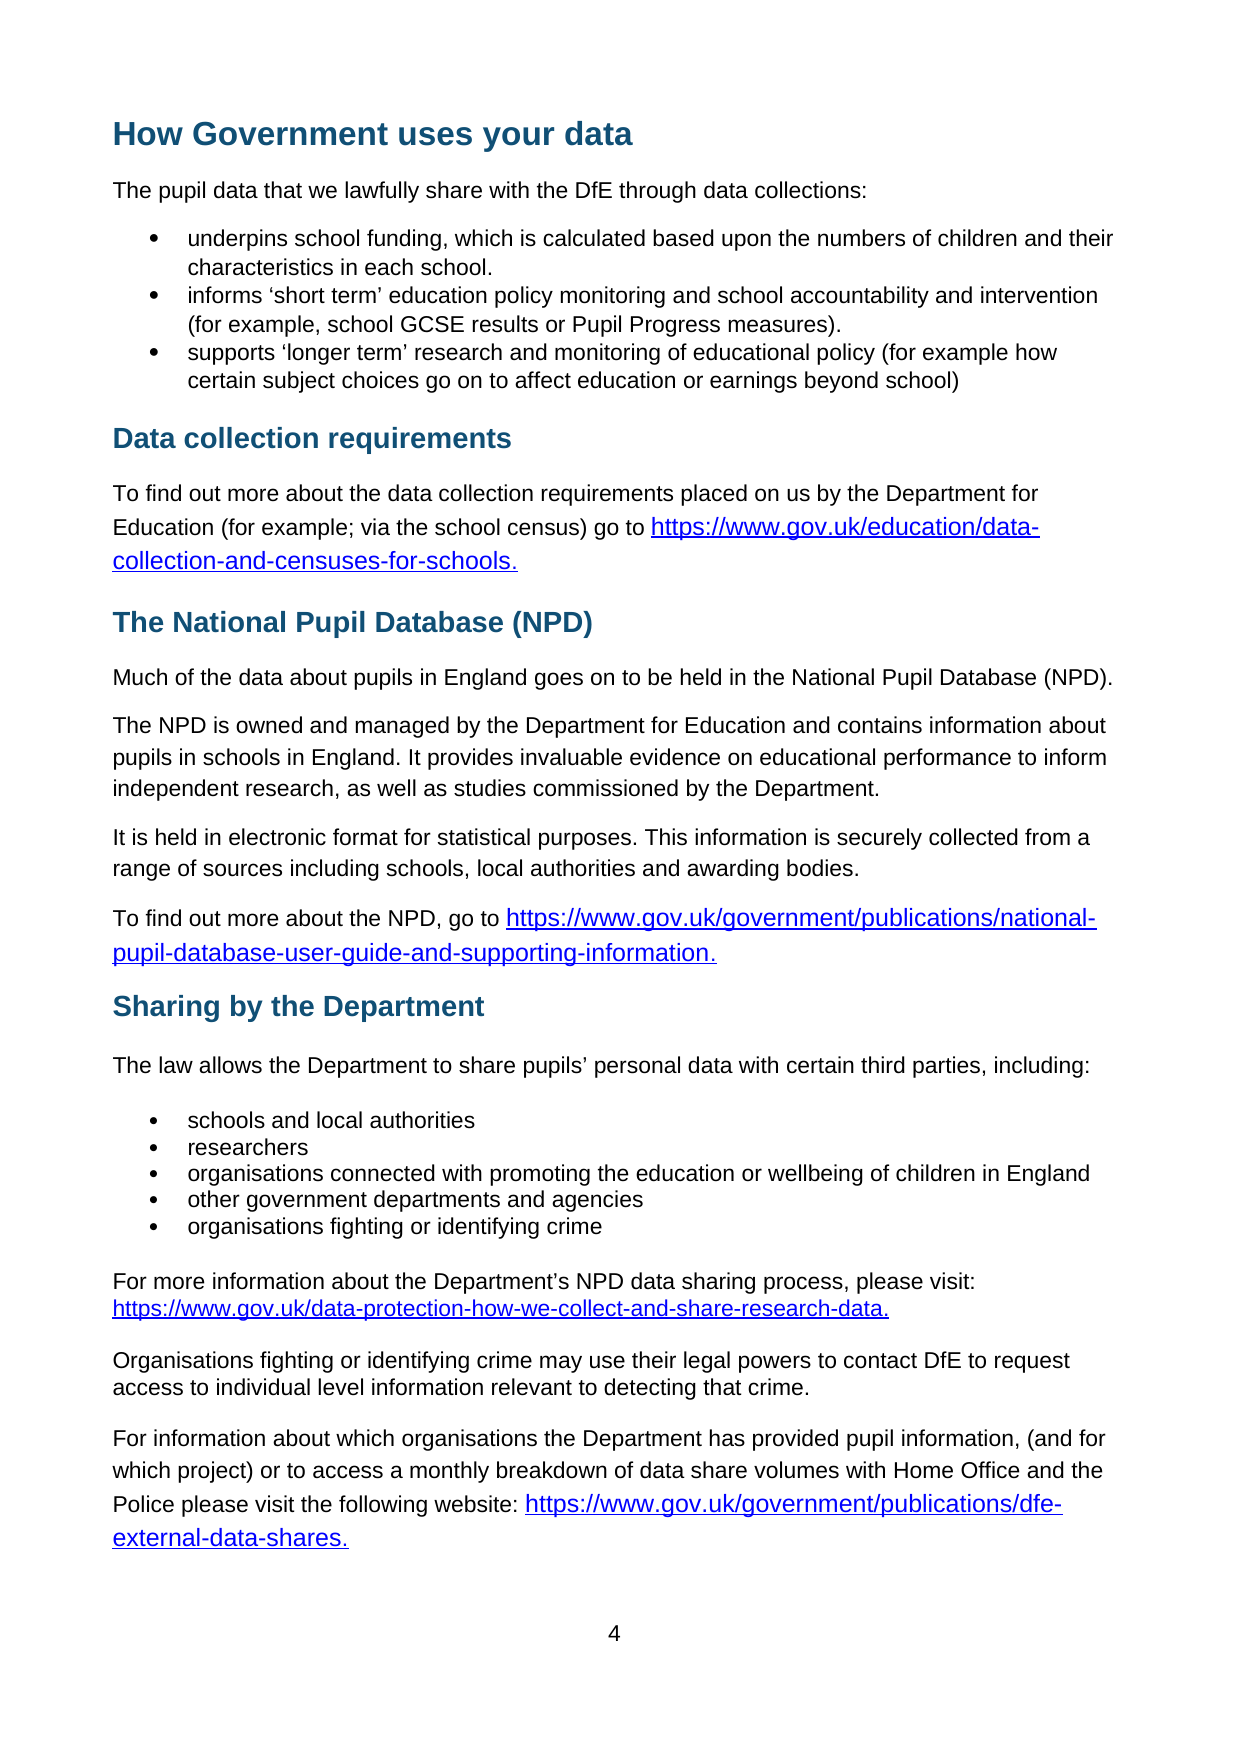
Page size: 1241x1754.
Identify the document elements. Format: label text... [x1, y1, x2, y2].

text It is held in electronic format for statistical purposes. This information is securely collected from a range of sources including schools, local authorities and awarding bodies. [112, 824, 1128, 882]
text Much of the data about pupils in England goes on to be held in the National Pupil Database (NPD). [112, 664, 1128, 690]
list schools and local authorities [150, 1107, 1128, 1134]
text The NPD is owned and managed by the Department for Education and contains information about pupils in schools in England. It provides invaluable evidence on educational performance to inform independent research, as well as studies commissioned by the Department. [112, 712, 1128, 802]
list Organisations fighting or identifying crime may use their legal powers to contact DfE to request access to individual level information relevant to detecting that crime. [112, 1347, 1128, 1400]
text The law allows the Department to share pupils’ personal data with certain third parties, including: [112, 1052, 1128, 1078]
list Sharing by the Department [112, 989, 1128, 1023]
text For information about which organisations the Department has provided pupil information, (and for which project) or to access a monthly breakdown of data share volumes with Home Office and the Police please visit the following website: https://www.gov.uk/government/publications/dfe-external-data-shares. [112, 1425, 1128, 1552]
list organisations connected with promoting the education or wellbeing of children in England [150, 1160, 1128, 1186]
subtitle How Government uses your data [112, 114, 1128, 152]
list underpins school funding, which is calculated based upon the numbers of children and their characteristics in each school. [150, 225, 1128, 280]
text The pupil data that we lawfully share with the DfE through data collections: [112, 177, 1128, 203]
subtitle Data collection requirements [112, 421, 1128, 454]
list supports ‘longer term’ research and monitoring of educational policy (for example how certain subject choices go on to affect education or earnings beyond school) [150, 339, 1128, 394]
text To find out more about the NPD, go to https://www.gov.uk/government/publications/national-pupil-database-user-guide-and-supporting-information. [112, 903, 1128, 967]
list other government departments and agencies [150, 1186, 1128, 1213]
text https://www.gov.uk/data-protection-how-we-collect-and-share-research-data. [112, 1294, 1128, 1321]
list informs ‘short term’ education policy monitoring and school accountability and intervention (for example, school GCSE results or Pupil Progress measures). [150, 282, 1128, 337]
list organisations fighting or identifying crime [150, 1213, 1128, 1239]
list researchers [150, 1134, 1128, 1160]
text To find out more about the data collection requirements placed on us by the Department for Education (for example; via the school census) go to https://www.gov.uk/education/data-collection-and-censuses-for-schools. [112, 479, 1128, 575]
subtitle The National Pupil Database (NPD) [112, 606, 1128, 639]
text For more information about the Department’s NPD data sharing process, please visit: [112, 1268, 1128, 1294]
